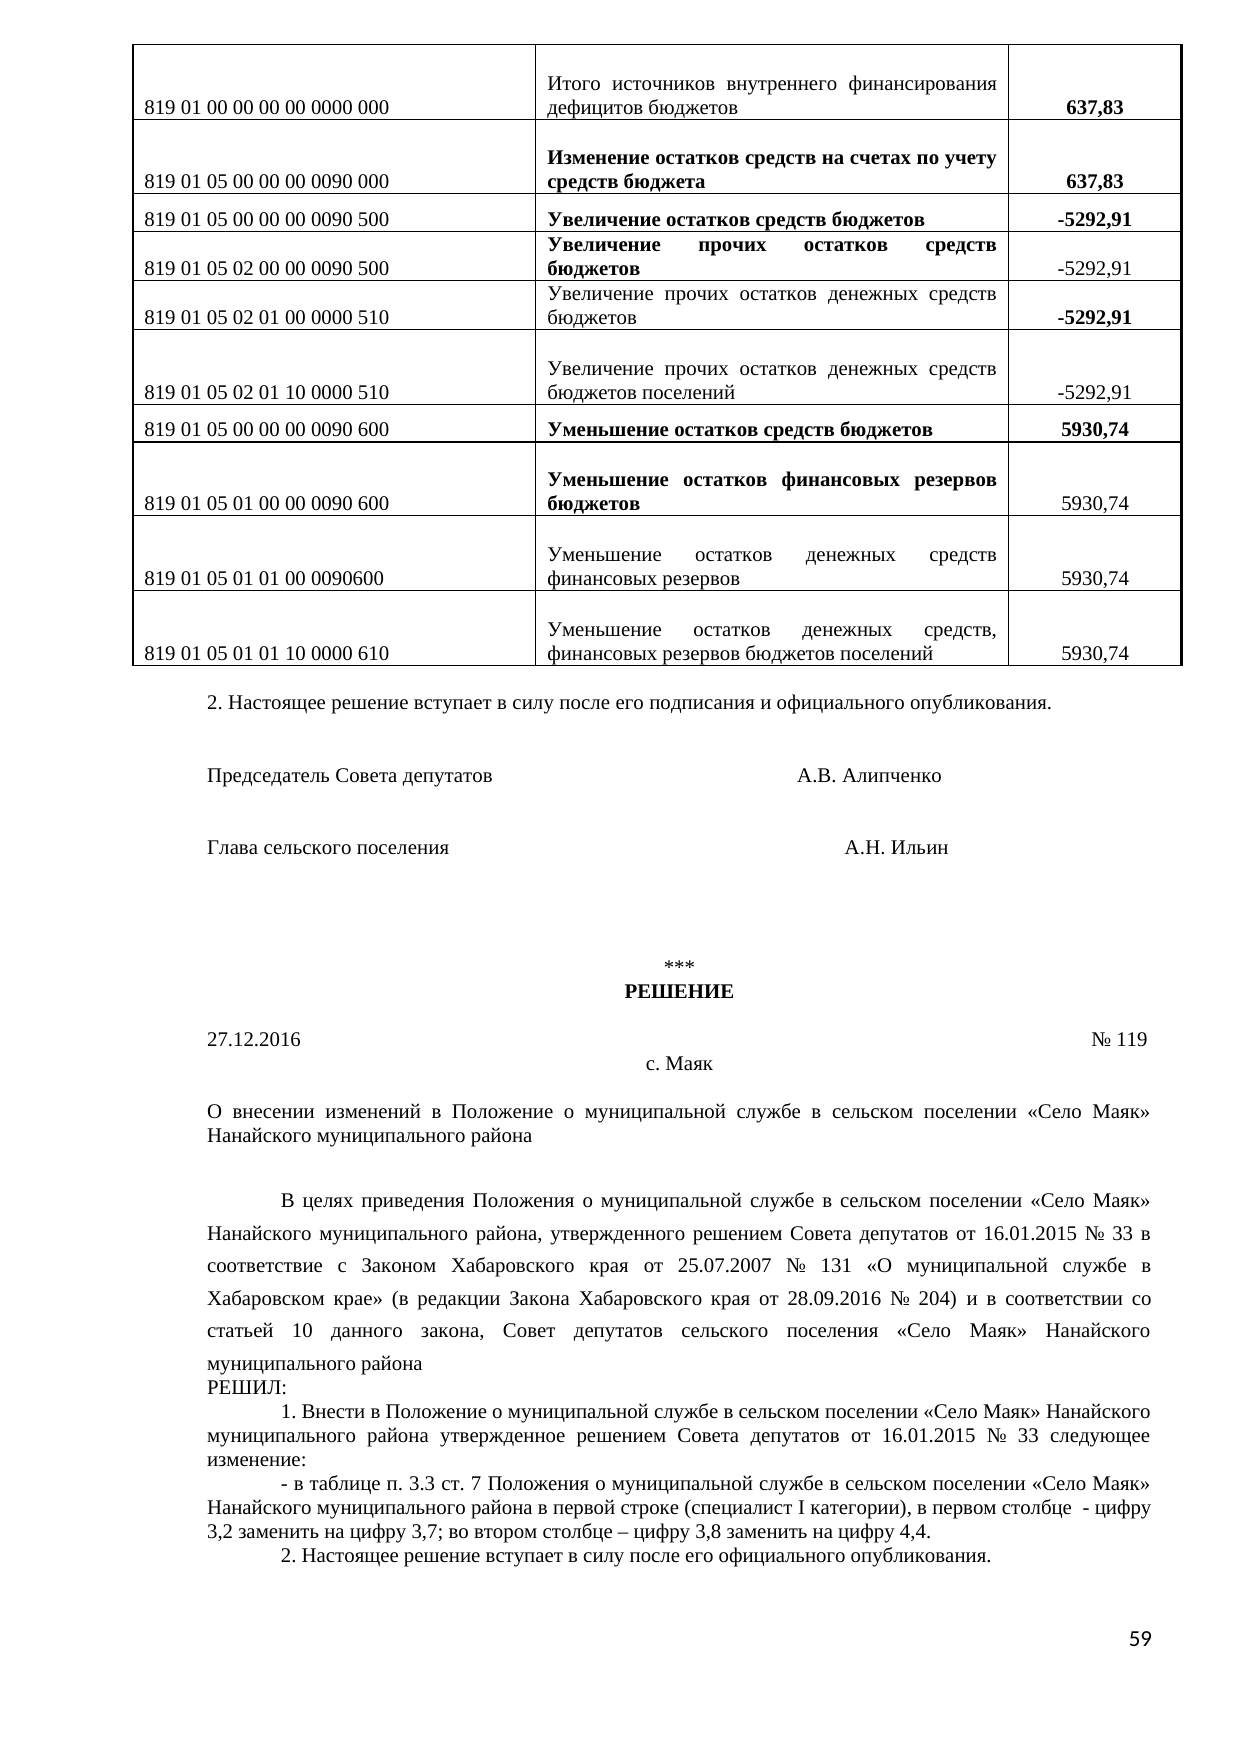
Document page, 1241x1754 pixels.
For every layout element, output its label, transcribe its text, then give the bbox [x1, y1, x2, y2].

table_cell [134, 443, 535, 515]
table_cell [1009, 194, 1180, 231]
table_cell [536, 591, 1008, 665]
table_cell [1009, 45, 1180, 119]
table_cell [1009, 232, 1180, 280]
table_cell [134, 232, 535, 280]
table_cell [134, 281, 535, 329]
text 1. Внести в Положение о муниципальной службе в сельском поселении «Село Маяк» Нанайского муниципального района утвержденное решением Совета депутатов от 16.01.2015 № 33 следующее изменение: [207, 1399, 1152, 1471]
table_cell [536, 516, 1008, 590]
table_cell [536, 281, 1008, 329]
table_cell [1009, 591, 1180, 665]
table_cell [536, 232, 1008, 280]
text Председатель Совета депутатов А.В. Алипченко [207, 762, 1152, 787]
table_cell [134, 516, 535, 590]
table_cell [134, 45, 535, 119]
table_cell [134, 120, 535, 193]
text с. Маяк [207, 1051, 1152, 1075]
text 2. Настоящее решение вступает в силу после его официального опубликования. [207, 1543, 1152, 1567]
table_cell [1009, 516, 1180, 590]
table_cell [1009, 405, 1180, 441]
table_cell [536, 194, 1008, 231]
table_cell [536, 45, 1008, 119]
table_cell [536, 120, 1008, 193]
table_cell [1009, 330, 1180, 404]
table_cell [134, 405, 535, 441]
text В целях приведения Положения о муниципальной службе в сельском поселении «Село Маяк» Нанайского муниципального района, утвержденного решением Совета депутатов от 16.01.2015 № 33 в соответствие с Законом Хабаровского края от 25.07.2007 № 131 «О муниципальной службе в Хабаровском крае» (в редакции Закона Хабаровского края от 28.09.2016 № 204) и в соответствии со статьей 10 данного закона, Совет депутатов сельского поселения «Село Маяк» Нанайского муниципального района [207, 1180, 1152, 1375]
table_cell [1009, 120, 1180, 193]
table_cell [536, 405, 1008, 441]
text - в таблице п. 3.3 ст. 7 Положения о муниципальной службе в сельском поселении «Село Маяк» Нанайского муниципального района в первой строке (специалист I категории), в первом столбце - цифру 3,2 заменить на цифру 3,7; во втором столбце – цифру 3,8 заменить на цифру 4,4. [207, 1471, 1152, 1543]
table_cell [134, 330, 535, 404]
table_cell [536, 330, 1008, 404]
text *** [207, 955, 1152, 979]
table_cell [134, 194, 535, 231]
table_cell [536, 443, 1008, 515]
text 2. Настоящее решение вступает в силу после его подписания и официального опубликования. [207, 690, 1152, 714]
text Глава сельского поселения А.Н. Ильин [207, 835, 1152, 859]
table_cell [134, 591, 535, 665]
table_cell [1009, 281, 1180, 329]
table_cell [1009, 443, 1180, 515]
text О внесении изменений в Положение о муниципальной службе в сельском поселении «Село Маяк» Нанайского муниципального района [207, 1099, 1152, 1147]
text 27.12.2016 № 119 [207, 1027, 1152, 1051]
text РЕШЕНИЕ [207, 979, 1152, 1003]
text РЕШИЛ: [207, 1375, 1152, 1399]
